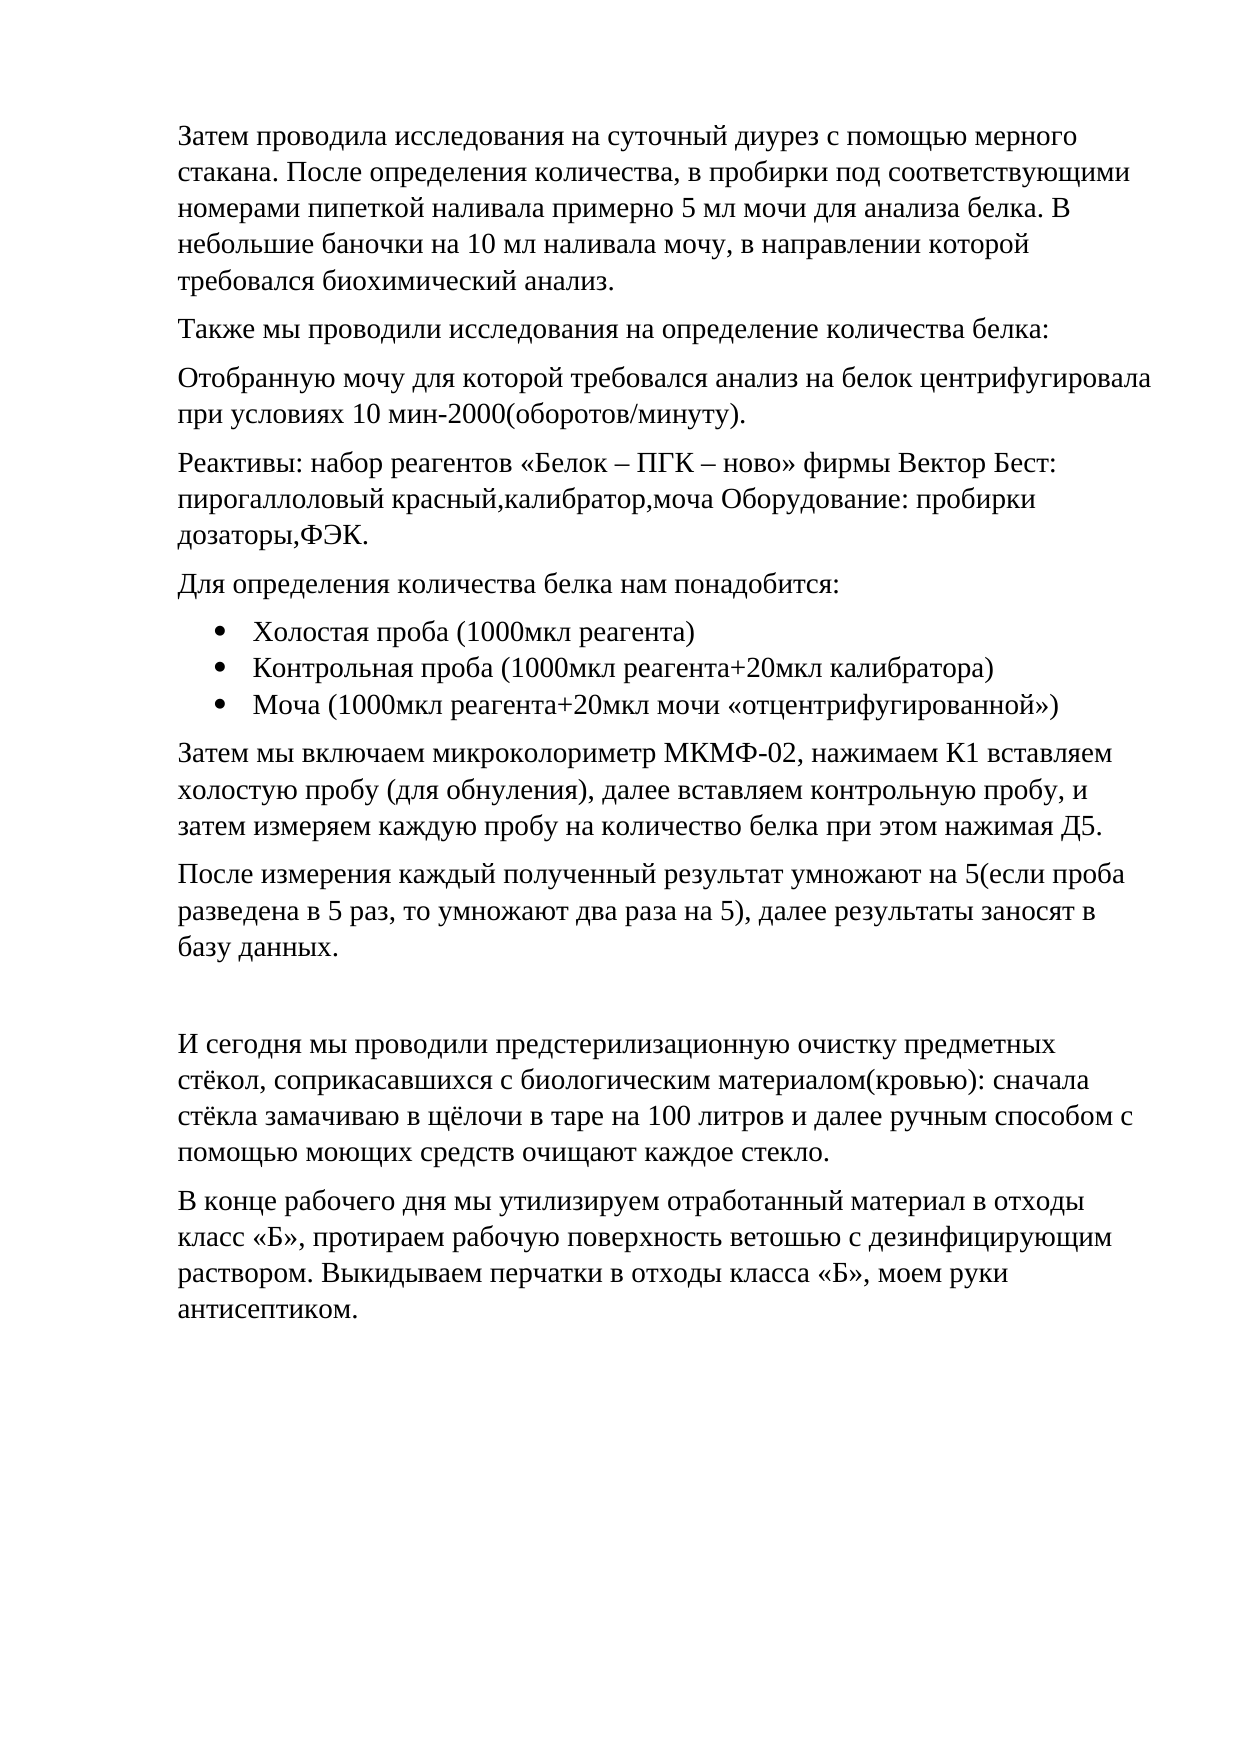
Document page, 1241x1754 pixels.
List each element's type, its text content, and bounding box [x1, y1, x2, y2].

text Затем мы включаем микроколориметр МКМФ-02, нажимаем К1 вставляем холостую пробу (для обнуления), далее вставляем контрольную пробу, и затем измеряем каждую пробу на количество белка при этом нажимая Д5. [177, 736, 1152, 841]
text В конце рабочего дня мы утилизируем отработанный материал в отходы класс «Б», протираем рабочую поверхность ветошью с дезинфицирующим раствором. Выкидываем перчатки в отходы класса «Б», моем руки антисептиком. [177, 1183, 1152, 1325]
text Реактивы: набор реагентов «Белок – ПГК – ново» фирмы Вектор Бест: пирогаллоловый красный,калибратор,моча Оборудование: пробирки дозаторы,ФЭК. [177, 445, 1152, 551]
text И сегодня мы проводили предстерилизационную очистку предметных стёкол, соприкасавшихся с биологическим материалом(кровью): сначала стёкла замачиваю в щёлочи в таре на 100 литров и далее ручным способом с помощью моющих средств очищают каждое стекло. [177, 1026, 1152, 1168]
text После измерения каждый полученный результат умножают на 5(если проба разведена в 5 раз, то умножают два раза на 5), далее результаты заносят в базу данных. [177, 857, 1152, 962]
text Отобранную мочу для которой требовался анализ на белок центрифугировала при условиях 10 мин-2000(оборотов/минуту). [177, 360, 1152, 430]
list Контрольная проба (1000мкл реагента+20мкл калибратора) [215, 651, 1152, 684]
text Затем проводила исследования на суточный диурез с помощью мерного стакана. После определения количества, в пробирки под соответствующими номерами пипеткой наливала примерно 5 мл мочи для анализа белка. В небольшие баночки на 10 мл наливала мочу, в направлении которой требовался биохимический анализ. [177, 118, 1152, 296]
text Для определения количества белка нам понадобится: [177, 566, 1152, 599]
text Также мы проводили исследования на определение количества белка: [177, 311, 1152, 345]
list Холостая проба (1000мкл реагента) [215, 614, 1152, 648]
list Моча (1000мкл реагента+20мкл мочи «отцентрифугированной») [215, 687, 1152, 721]
